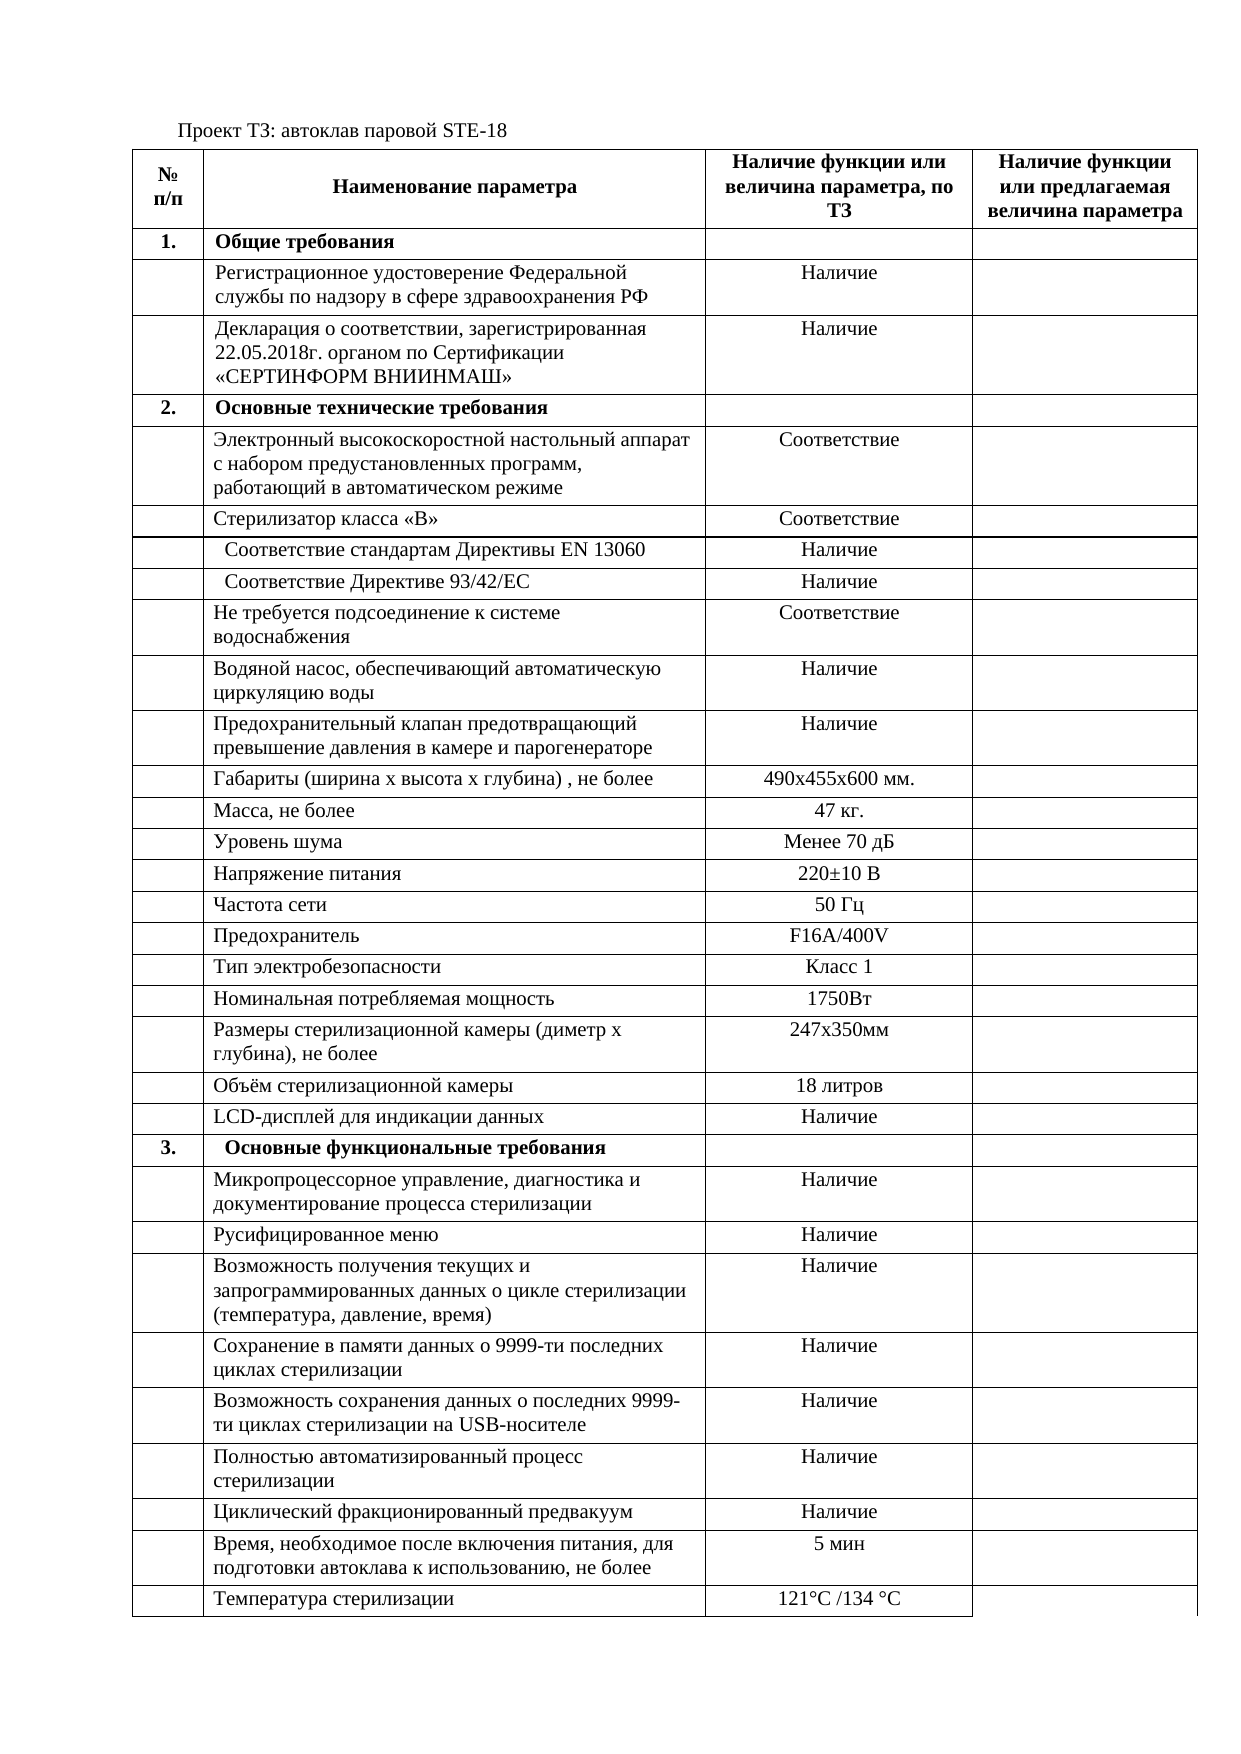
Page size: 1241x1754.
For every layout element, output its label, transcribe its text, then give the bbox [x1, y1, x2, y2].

table_cell [133, 860, 203, 891]
table_cell Наличие [706, 260, 972, 315]
table_cell Наличие [706, 1333, 972, 1387]
table_cell Соответствие Директиве 93/42/EC [204, 569, 705, 599]
table_cell [973, 829, 1197, 859]
table_cell [133, 569, 203, 599]
table_cell Объём стерилизационной камеры [204, 1073, 705, 1103]
table_cell Масса, не более [204, 798, 705, 828]
table_cell [133, 766, 203, 797]
table_cell [133, 1499, 203, 1529]
table_cell F16A/400V [706, 923, 972, 953]
table_cell [973, 1073, 1197, 1103]
table_cell Класс 1 [706, 955, 972, 985]
table_cell [973, 538, 1197, 568]
table_cell Основные функциональные требования [204, 1135, 705, 1166]
table_cell [973, 569, 1197, 599]
table_cell Наличие [706, 569, 972, 599]
table_cell Время, необходимое после включения питания, для подготовки автоклава к использованию, не более [204, 1531, 705, 1585]
table_cell [973, 1104, 1197, 1134]
table_cell 1750Вт [706, 986, 972, 1016]
table_cell 3. [133, 1135, 203, 1166]
table_cell 18 литров [706, 1073, 972, 1103]
table_cell [973, 986, 1197, 1016]
table_cell Наличие [706, 1167, 972, 1221]
table_cell [133, 1073, 203, 1103]
table_cell [133, 1104, 203, 1134]
table_cell [973, 1388, 1197, 1443]
table_cell Соответствие [706, 506, 972, 536]
table_cell [973, 860, 1197, 891]
table_cell Сохранение в памяти данных о 9999-ти последних циклах стерилизации [204, 1333, 705, 1387]
table_cell [133, 955, 203, 985]
table_cell [133, 506, 203, 536]
table_cell [133, 1167, 203, 1221]
table_cell Декларация о соответствии, зарегистрированная 22.05.2018г. органом по Сертификации «СЕРТИНФОРМ ВНИИНМАШ» [204, 316, 705, 394]
table_cell [133, 600, 203, 654]
table_cell [133, 923, 203, 953]
table_cell [973, 1167, 1197, 1221]
table_cell Наличие [706, 1222, 972, 1252]
table_cell [133, 1388, 203, 1443]
table_cell [973, 1444, 1197, 1498]
table_cell Наличие [706, 538, 972, 568]
table_cell [133, 711, 203, 765]
table_cell [973, 229, 1197, 259]
table_cell Наличие [706, 711, 972, 765]
table_cell [973, 923, 1197, 953]
table_cell [973, 1499, 1197, 1529]
table_cell Наличие [706, 1499, 972, 1529]
table_cell [973, 260, 1197, 315]
table_cell Менее 70 дБ [706, 829, 972, 859]
table_cell 5 мин [706, 1531, 972, 1585]
table_cell [706, 1135, 972, 1166]
table_cell [973, 395, 1197, 426]
table_cell Основные технические требования [204, 395, 705, 426]
table_cell [133, 798, 203, 828]
table_cell Соответствие [706, 600, 972, 654]
table_cell [973, 1254, 1197, 1332]
table_cell Соответствие [706, 427, 972, 505]
table_cell [133, 1444, 203, 1498]
table_cell Возможность сохранения данных о последних 9999-ти циклах стерилизации на USB-носителе [204, 1388, 705, 1443]
table_cell Номинальная потребляемая мощность [204, 986, 705, 1016]
table_cell Электронный высокоскоростной настольный аппарат с набором предустановленных программ, работающий в автоматическом режиме [204, 427, 705, 505]
table_cell [133, 892, 203, 922]
table_cell Предохранительный клапан предотвращающий превышение давления в камере и парогенераторе [204, 711, 705, 765]
table_cell Общие требования [204, 229, 705, 259]
table_cell 47 кг. [706, 798, 972, 828]
table_cell Микропроцессорное управление, диагностика и документирование процесса стерилизации [204, 1167, 705, 1221]
table_cell [973, 1017, 1197, 1072]
table_cell Наличие [706, 316, 972, 394]
table_header Наименование параметра [204, 150, 705, 228]
table_cell [973, 427, 1197, 505]
table_cell Регистрационное удостоверение Федеральной службы по надзору в сфере здравоохранения РФ [204, 260, 705, 315]
table_cell Частота сети [204, 892, 705, 922]
table_cell [133, 1333, 203, 1387]
table_cell Наличие [706, 1254, 972, 1332]
table_cell [973, 798, 1197, 828]
table_cell [706, 229, 972, 259]
table_cell 247х350мм [706, 1017, 972, 1072]
table_cell [133, 1586, 203, 1616]
table_cell [973, 656, 1197, 710]
table_cell [133, 829, 203, 859]
table_cell 1. [133, 229, 203, 259]
table_cell Тип электробезопасности [204, 955, 705, 985]
table_cell [133, 427, 203, 505]
table_cell [973, 955, 1197, 985]
table_cell [133, 538, 203, 568]
table_cell [133, 1254, 203, 1332]
table_cell 220±10 В [706, 860, 972, 891]
table_cell [133, 1531, 203, 1585]
table_cell [973, 316, 1197, 394]
table_cell [133, 656, 203, 710]
table_cell [133, 260, 203, 315]
table_cell [973, 1333, 1197, 1387]
table_cell 2. [133, 395, 203, 426]
table_cell Стерилизатор класса «В» [204, 506, 705, 536]
table_cell Габариты (ширина х высота х глубина) , не более [204, 766, 705, 797]
table_cell [706, 395, 972, 426]
table_cell [973, 1531, 1197, 1585]
table_cell [133, 1222, 203, 1252]
table_cell 490х455х600 мм. [706, 766, 972, 797]
table_cell [973, 506, 1197, 536]
table_cell Наличие [706, 656, 972, 710]
table_cell [133, 986, 203, 1016]
table_cell Температура стерилизации [204, 1586, 705, 1616]
table_cell [133, 1017, 203, 1072]
text Проект ТЗ: автоклав паровой STE-18 [177, 118, 1152, 142]
table_cell [973, 600, 1197, 654]
table_cell Предохранитель [204, 923, 705, 953]
table_cell LCD-дисплей для индикации данных [204, 1104, 705, 1134]
table_cell Наличие [706, 1104, 972, 1134]
table_cell Полностью автоматизированный процесс стерилизации [204, 1444, 705, 1498]
table_cell 50 Гц [706, 892, 972, 922]
table_cell Уровень шума [204, 829, 705, 859]
table_cell [973, 892, 1197, 922]
table_cell Наличие [706, 1444, 972, 1498]
table_header Наличие функции или величина параметра, по ТЗ [706, 150, 972, 228]
table_cell Циклический фракционированный предвакуум [204, 1499, 705, 1529]
table_cell [973, 766, 1197, 797]
table_cell [973, 1222, 1197, 1252]
table_cell [973, 1135, 1197, 1166]
table_cell Не требуется подсоединение к системе водоснабжения [204, 600, 705, 654]
table_cell 121°С /134 °С [706, 1586, 972, 1616]
table_header № п/п [133, 150, 203, 228]
table_cell [973, 1586, 1197, 1616]
table_cell Водяной насос, обеспечивающий автоматическую циркуляцию воды [204, 656, 705, 710]
table_cell Русифицированное меню [204, 1222, 705, 1252]
table_cell Наличие [706, 1388, 972, 1443]
table_cell Размеры стерилизационной камеры (диметр х глубина), не более [204, 1017, 705, 1072]
table_cell Возможность получения текущих и запрограммированных данных о цикле стерилизации (температура, давление, время) [204, 1254, 705, 1332]
table_cell [133, 316, 203, 394]
table_header Наличие функции или предлагаемая величина параметра [973, 150, 1197, 228]
table_cell Напряжение питания [204, 860, 705, 891]
table_cell Соответствие стандартам Директивы EN 13060 [204, 538, 705, 568]
table_cell [973, 711, 1197, 765]
